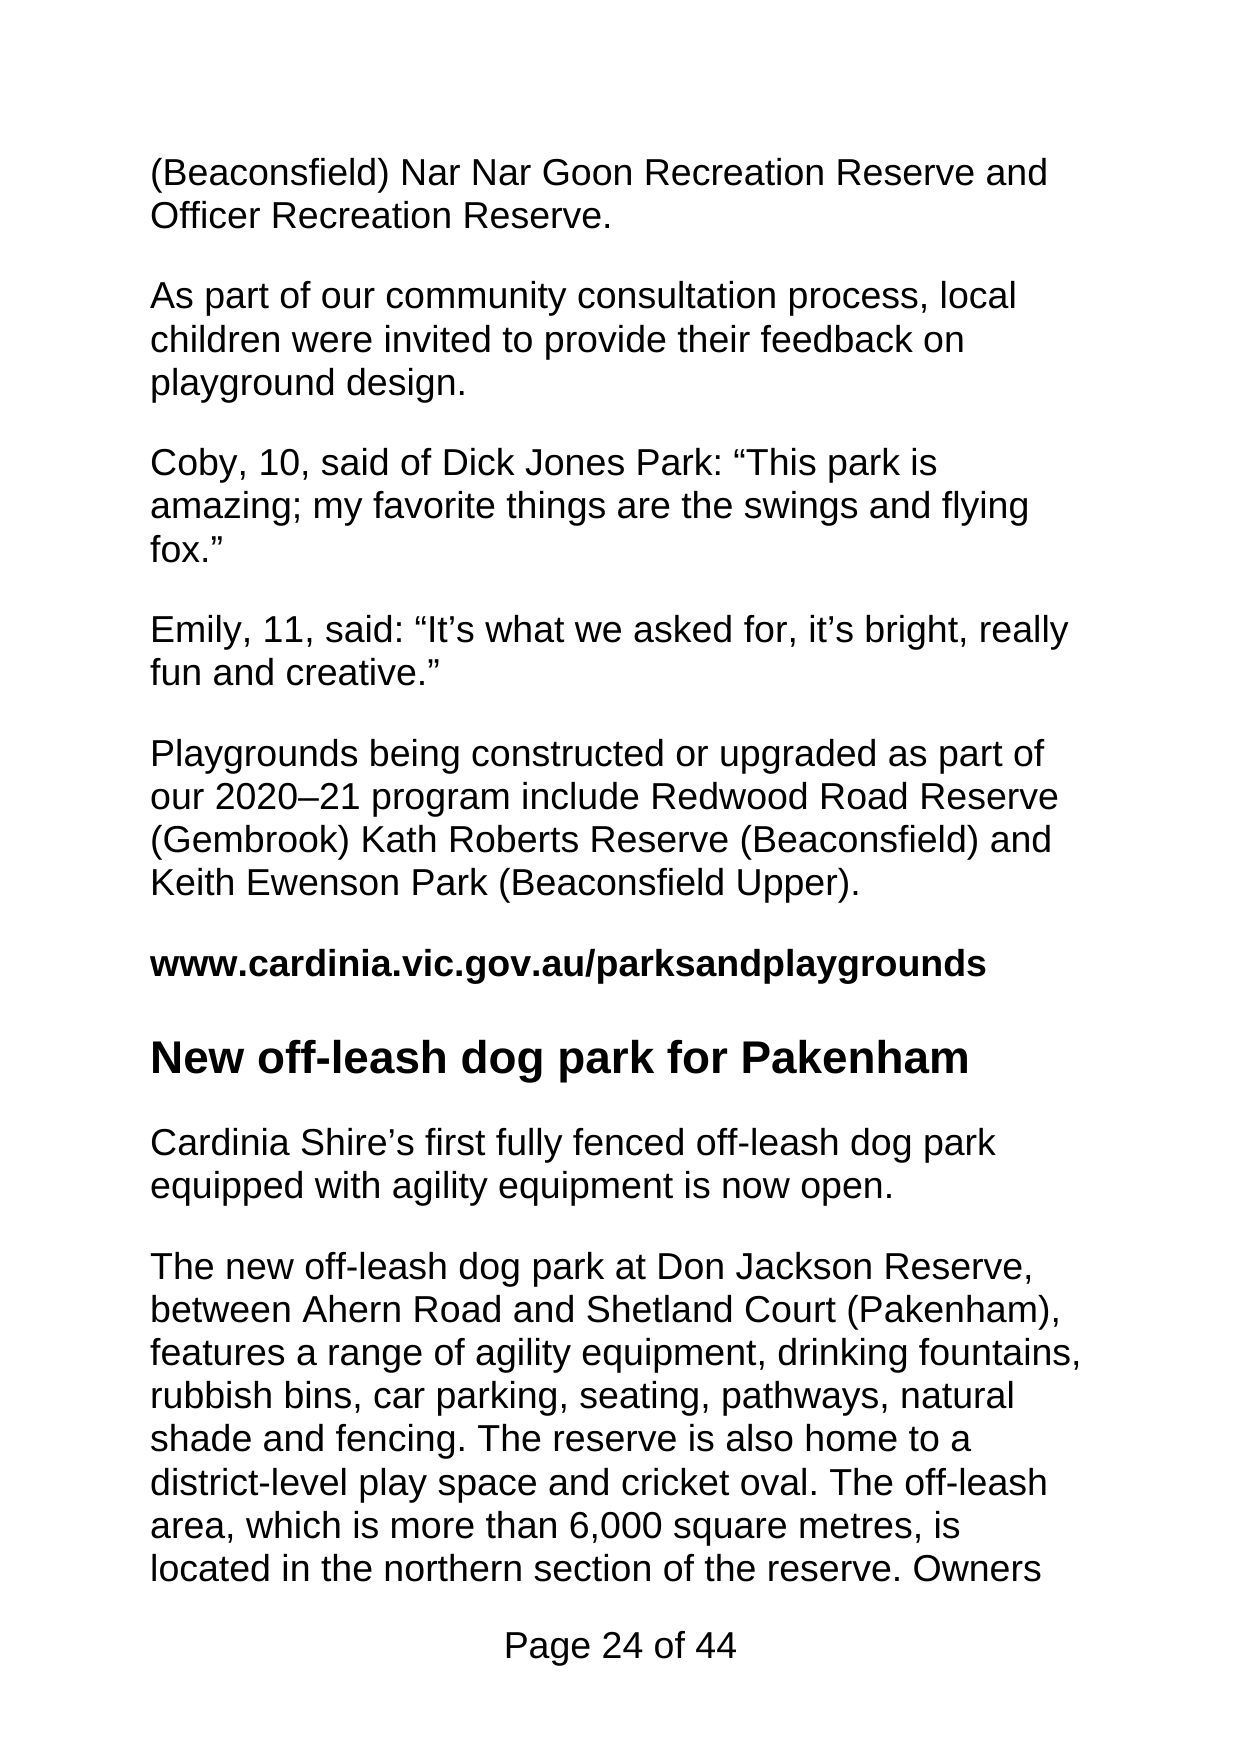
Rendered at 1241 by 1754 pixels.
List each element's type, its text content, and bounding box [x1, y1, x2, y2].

text Emily, 11, said: “It’s what we asked for, it’s bright, really fun and creative.” [150, 607, 1090, 694]
text Coby, 10, said of Dick Jones Park: “This park is amazing; my favorite things are the swings and flying fox.” [150, 441, 1090, 570]
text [150, 1244, 1090, 1589]
subtitle New off-leash dog park for Pakenham [150, 1030, 1090, 1083]
text Playgrounds being constructed or upgraded as part of our 2020–21 program include Redwood Road Reserve (Gembrook) Kath Roberts Reserve (Beaconsfield) and Keith Ewenson Park (Beaconsfield Upper). [150, 731, 1090, 904]
text www.cardinia.vic.gov.au/parksandplaygrounds [150, 941, 1090, 984]
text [150, 150, 1090, 236]
text As part of our community consultation process, local children were invited to provide their feedback on playground design. [150, 274, 1090, 403]
text Cardinia Shire’s first fully fenced off-leash dog park equipped with agility equipment is now open. [150, 1120, 1090, 1207]
